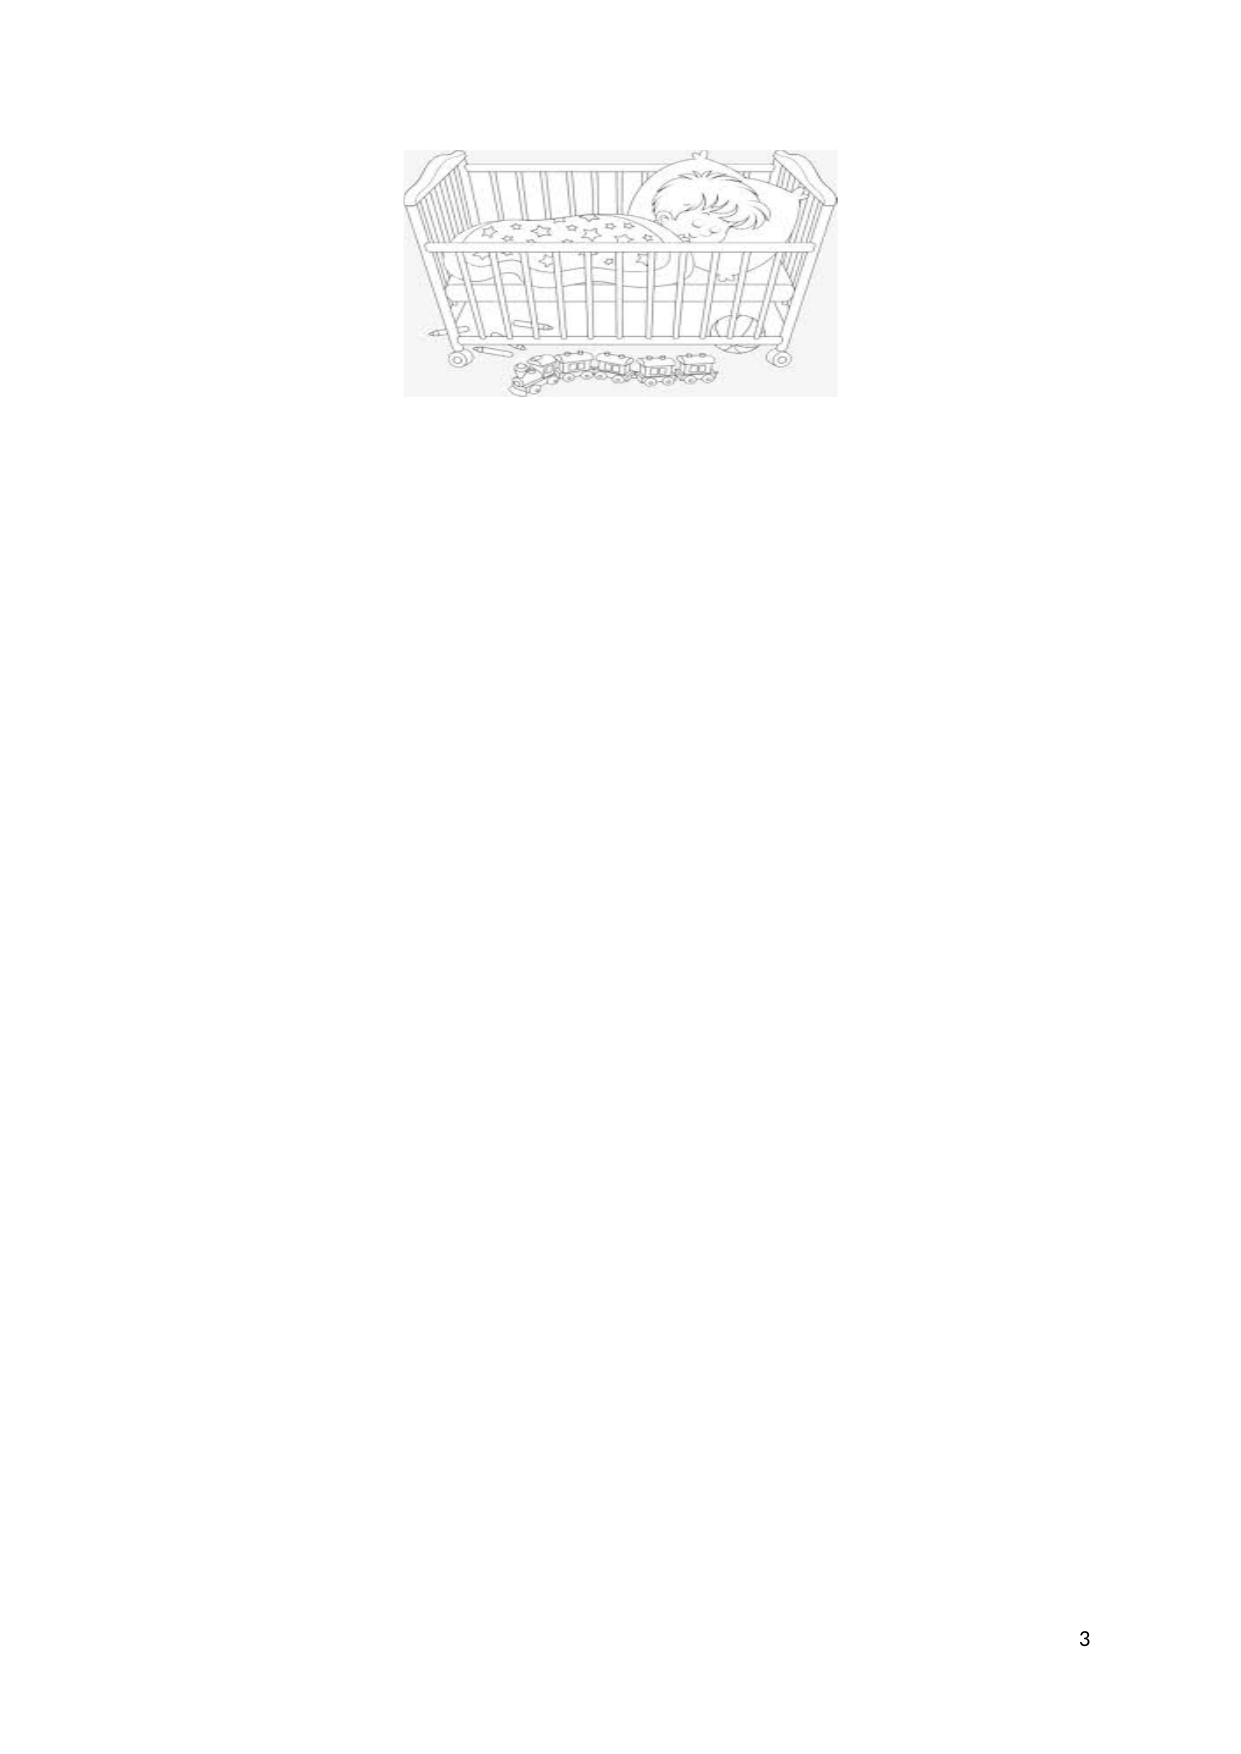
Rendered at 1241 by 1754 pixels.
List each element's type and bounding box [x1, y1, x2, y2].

picture [403, 150, 838, 397]
